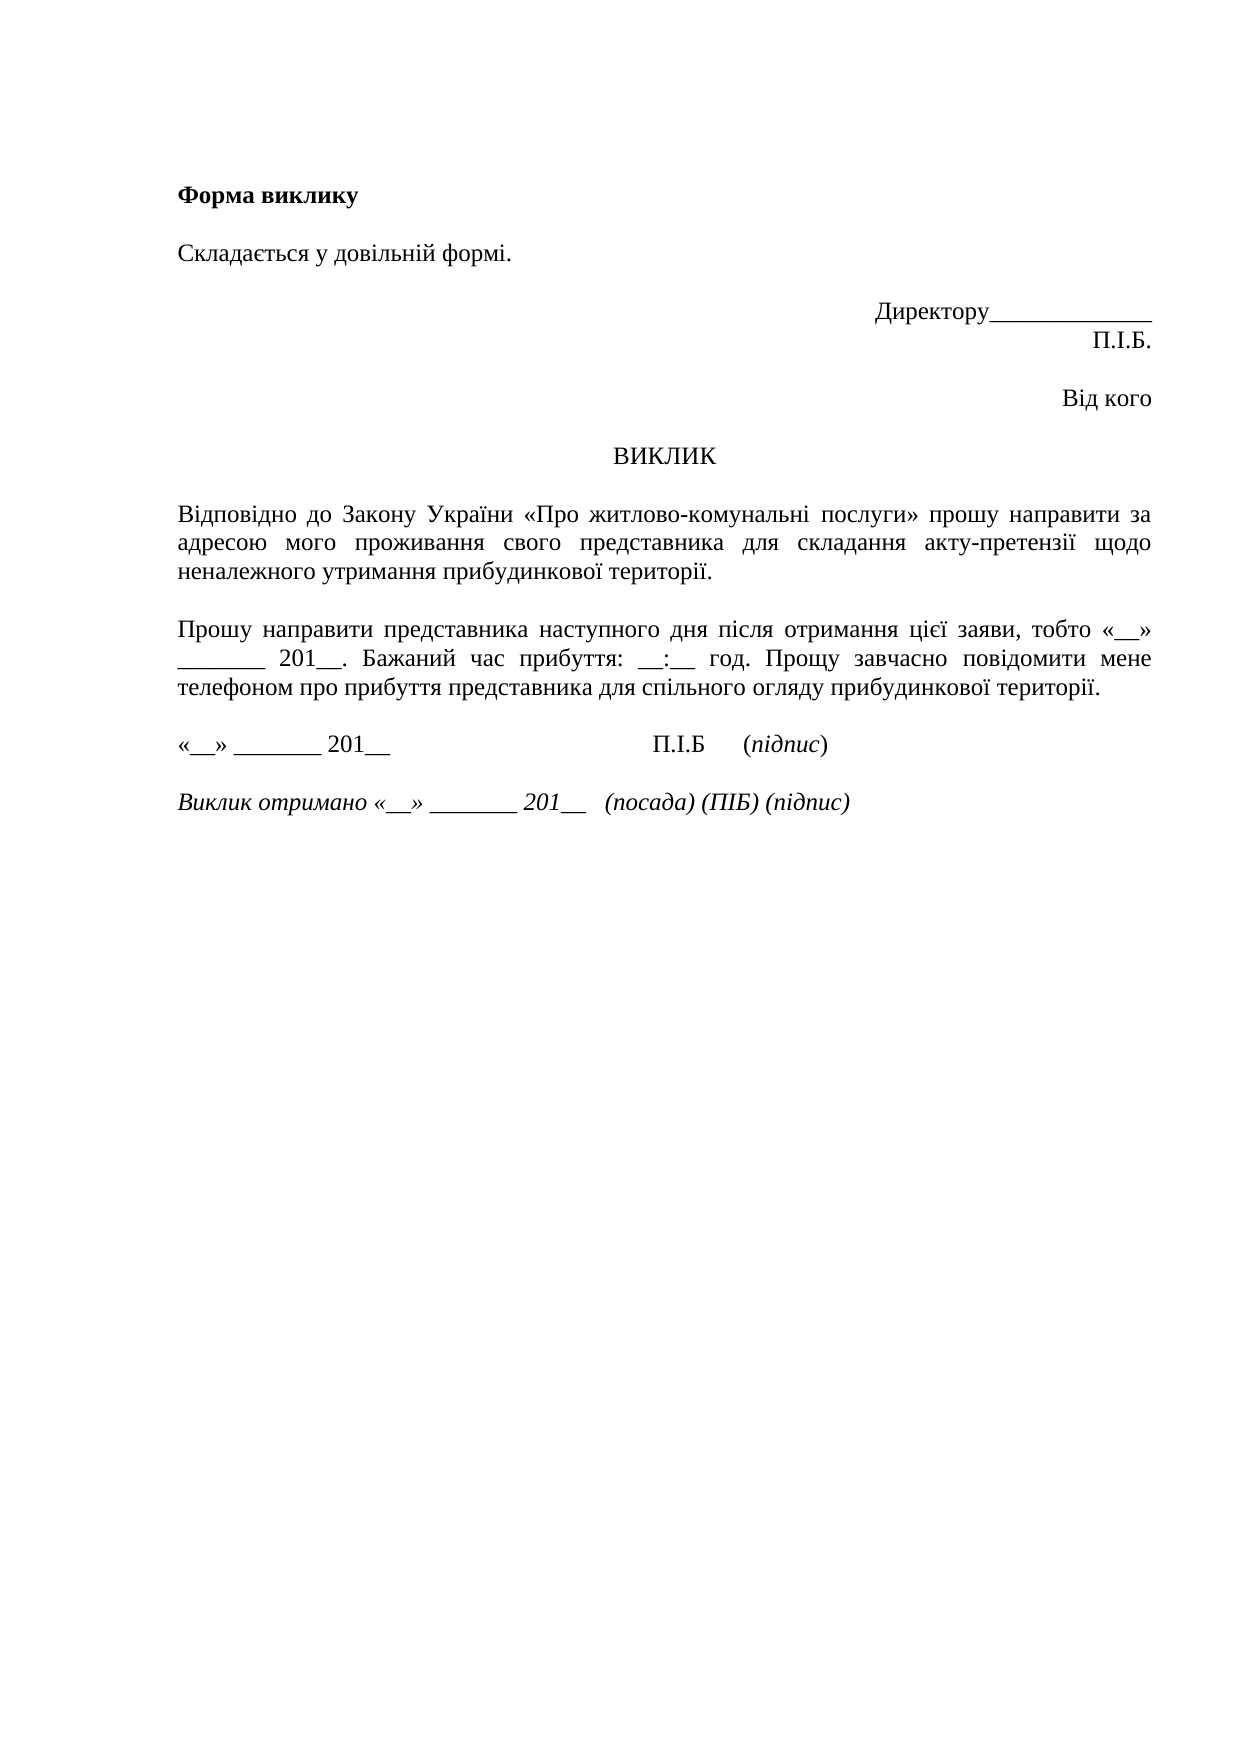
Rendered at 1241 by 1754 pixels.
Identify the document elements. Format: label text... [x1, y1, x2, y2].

text Прошу направити представника наступного дня після отримання цієї заяви, тобто «__» _______ 201__. Бажаний час прибуття: __:__ год. Прощу завчасно повідомити мене телефоном про прибуття представника для спільного огляду прибудинкової території. [177, 614, 1152, 700]
text Виклик отримано «__» _______ 201__ (посада) (ПІБ) (підпис) [177, 787, 1152, 816]
text Складається у довільній формі. [177, 238, 1152, 267]
text Відповідно до Закону України «Про житлово-комунальні послуги» прошу направити за адресою мого проживання свого представника для складання акту-претензії щодо неналежного утримання прибудинкової території. [177, 499, 1152, 585]
text Форма виклику [177, 180, 1152, 209]
text ВИКЛИК [177, 441, 1152, 469]
text Від кого [177, 383, 1152, 412]
text «__» _______ 201__ П.І.Б (підпис) [177, 729, 1152, 758]
text Директору_____________ П.І.Б. [177, 296, 1152, 354]
